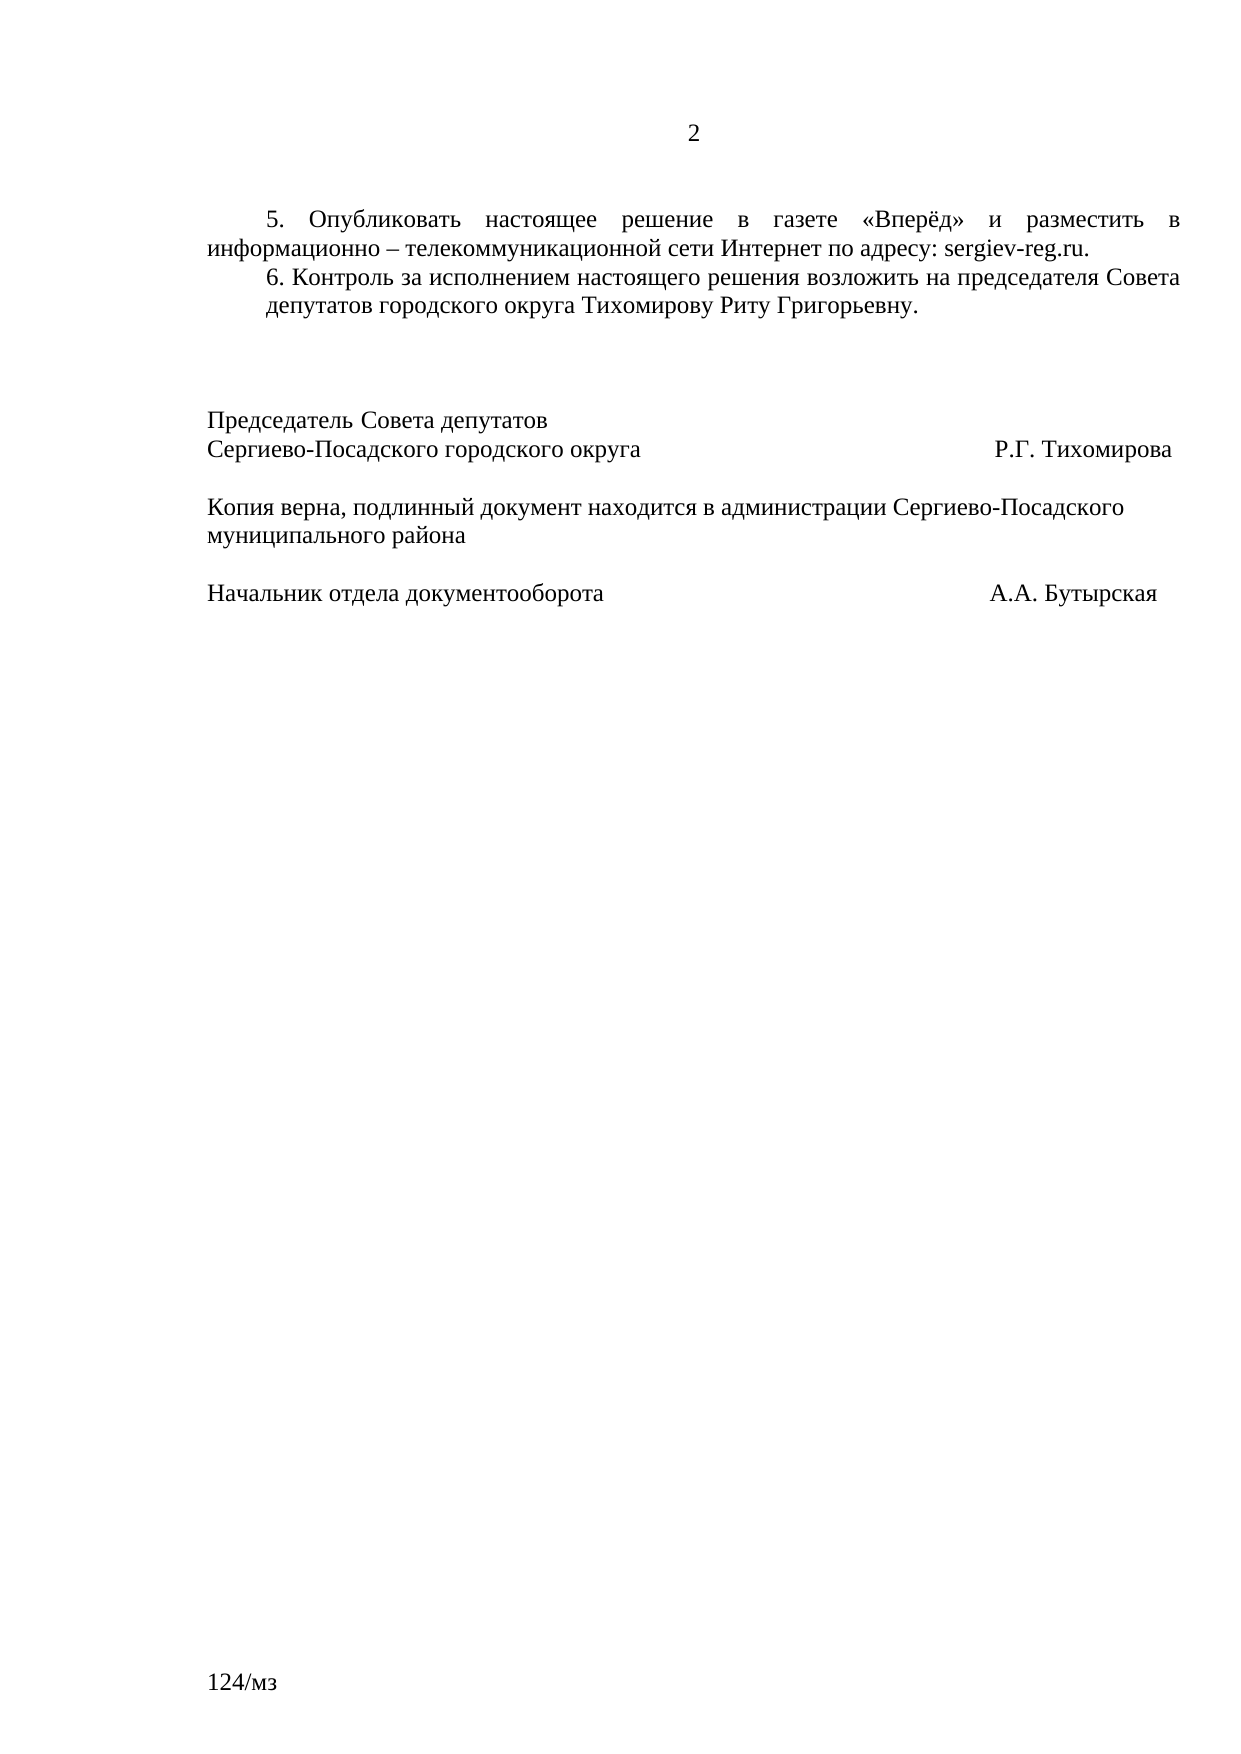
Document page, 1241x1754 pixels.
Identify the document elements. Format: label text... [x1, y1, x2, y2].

text Копия верна, подлинный документ находится в администрации Сергиево-Посадского муниципального района [207, 492, 1181, 549]
text 6. Контроль за исполнением настоящего решения возложить на председателя Совета депутатов городского округа Тихомирову Риту Григорьевну. [266, 262, 1181, 319]
text Сергиево-Посадского городского округа Р.Г. Тихомирова [207, 434, 1181, 463]
text Председатель Совета депутатов [207, 406, 1181, 434]
text 5. Опубликовать настоящее решение в газете «Вперёд» и разместить в информационно – телекоммуникационной сети Интернет по адресу: sergiev-reg.ru. [207, 204, 1181, 262]
text Начальник отдела документооборота А.А. Бутырская [207, 578, 1181, 607]
text 2 [207, 118, 1181, 147]
